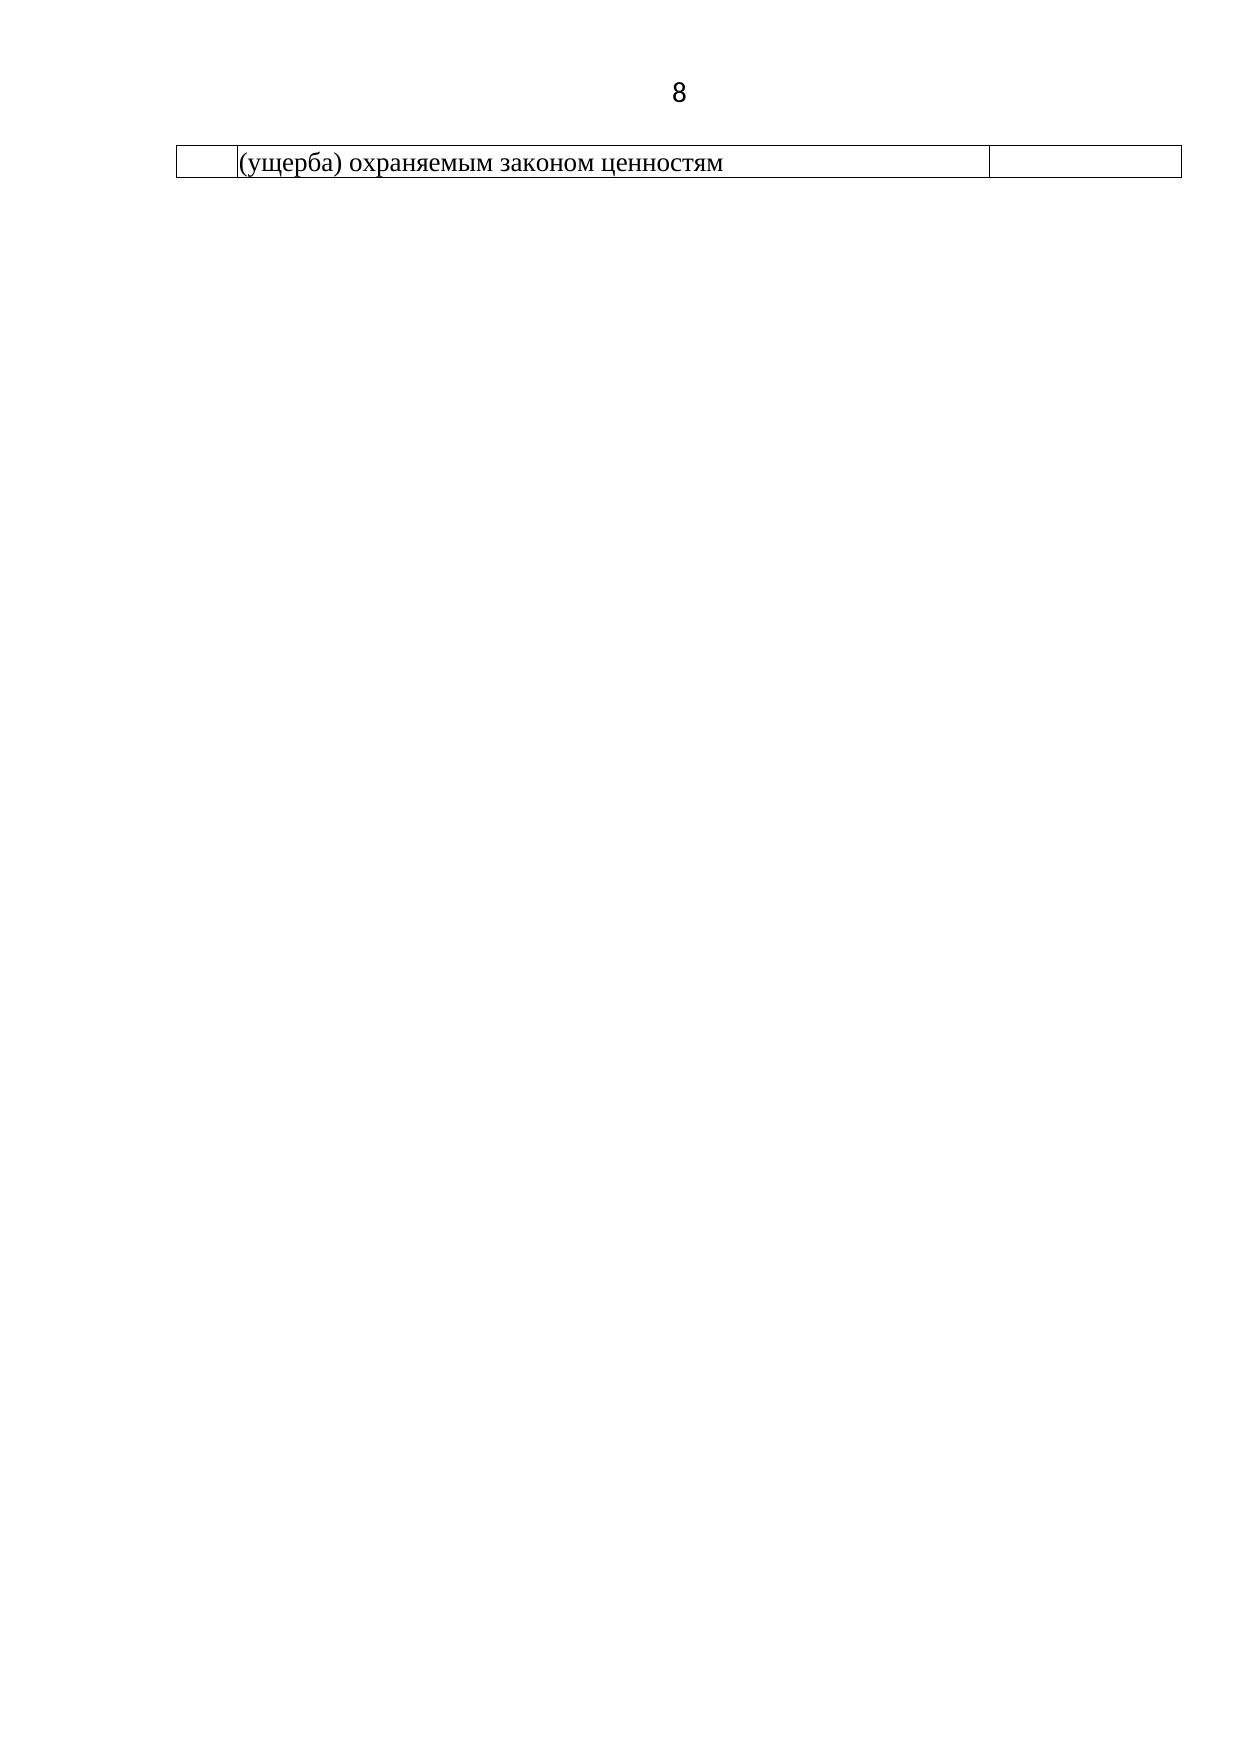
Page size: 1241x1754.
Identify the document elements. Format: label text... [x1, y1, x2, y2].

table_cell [238, 146, 989, 177]
table_cell 3 [177, 146, 237, 177]
table_cell шт [990, 146, 1181, 177]
